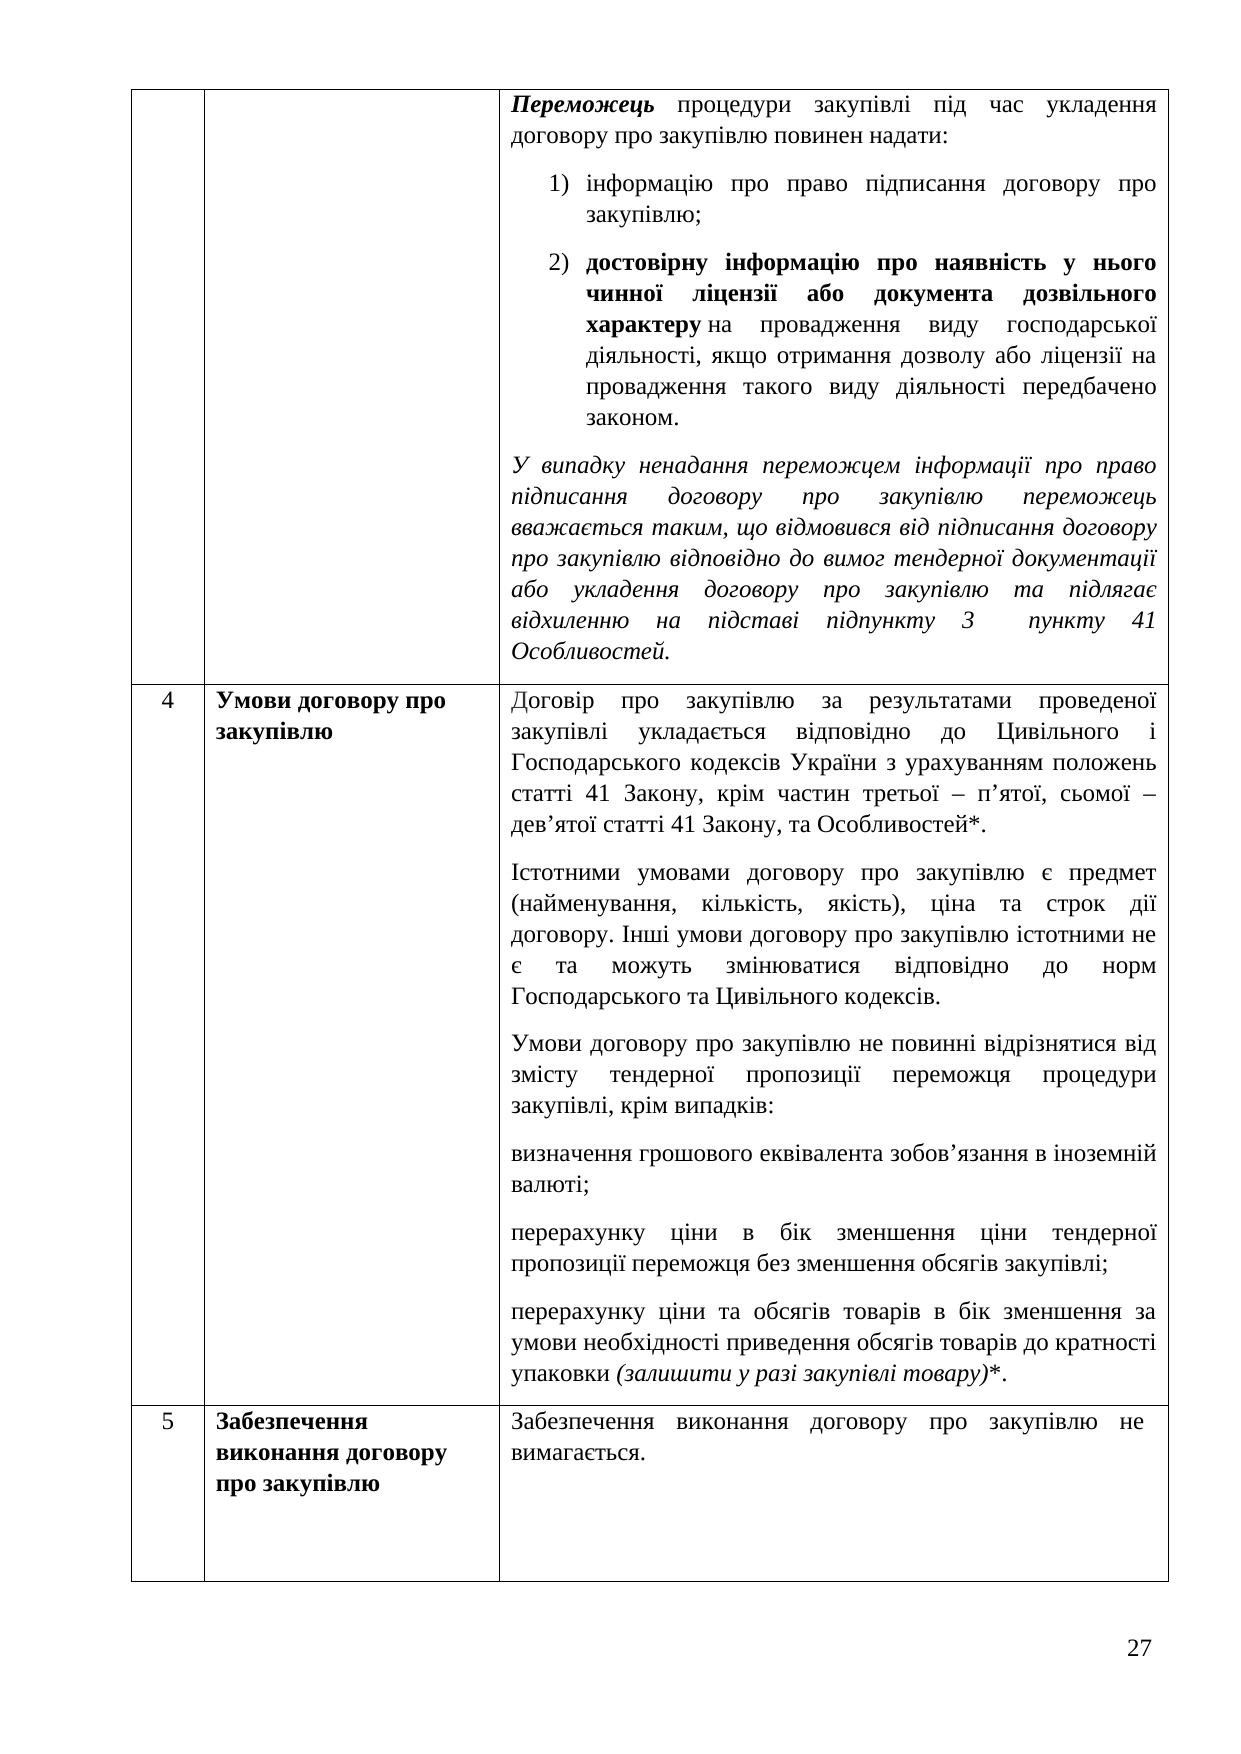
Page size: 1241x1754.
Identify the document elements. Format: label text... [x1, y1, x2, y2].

table_cell Умови договору про закупівлю [205, 685, 499, 1405]
table_cell 3 [132, 90, 204, 684]
table_cell Договір про закупівлю за результатами проведеної закупівлі укладається відповідно до Цивільного і Господарського кодексів України з урахуванням положень статті 41 Закону, крім частин третьої – п’ятої, сьомої – дев’ятої статті 41 Закону, та Особливостей*. Істотними умовами договору про закупівлю є предмет (найменування, кількість, якість), ціна та строк дії договору. Інші умови договору про закупівлю істотними не є та можуть змінюватися відповідно до норм Господарського та Цивільного кодексів. Умови договору про закупівлю не повинні відрізнятися від змісту тендерної пропозиції переможця процедури закупівлі, крім випадків: визначення грошового еквівалента зобов’язання в іноземній валюті; перерахунку ціни в бік зменшення ціни тендерної пропозиції переможця без зменшення обсягів закупівлі; перерахунку ціни та обсягів товарів в бік зменшення за умови необхідності приведення обсягів товарів до кратності упаковки (залишити у разі закупівлі товару)*. [500, 685, 1168, 1405]
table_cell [500, 90, 1168, 684]
table_cell 4 [132, 685, 204, 1405]
table_cell 5 [132, 1406, 204, 1581]
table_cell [205, 90, 499, 684]
table_cell Забезпечення виконання договору про закупівлю [205, 1406, 499, 1581]
table_cell Забезпечення виконання договору про закупівлю не вимагається. [500, 1406, 1168, 1581]
